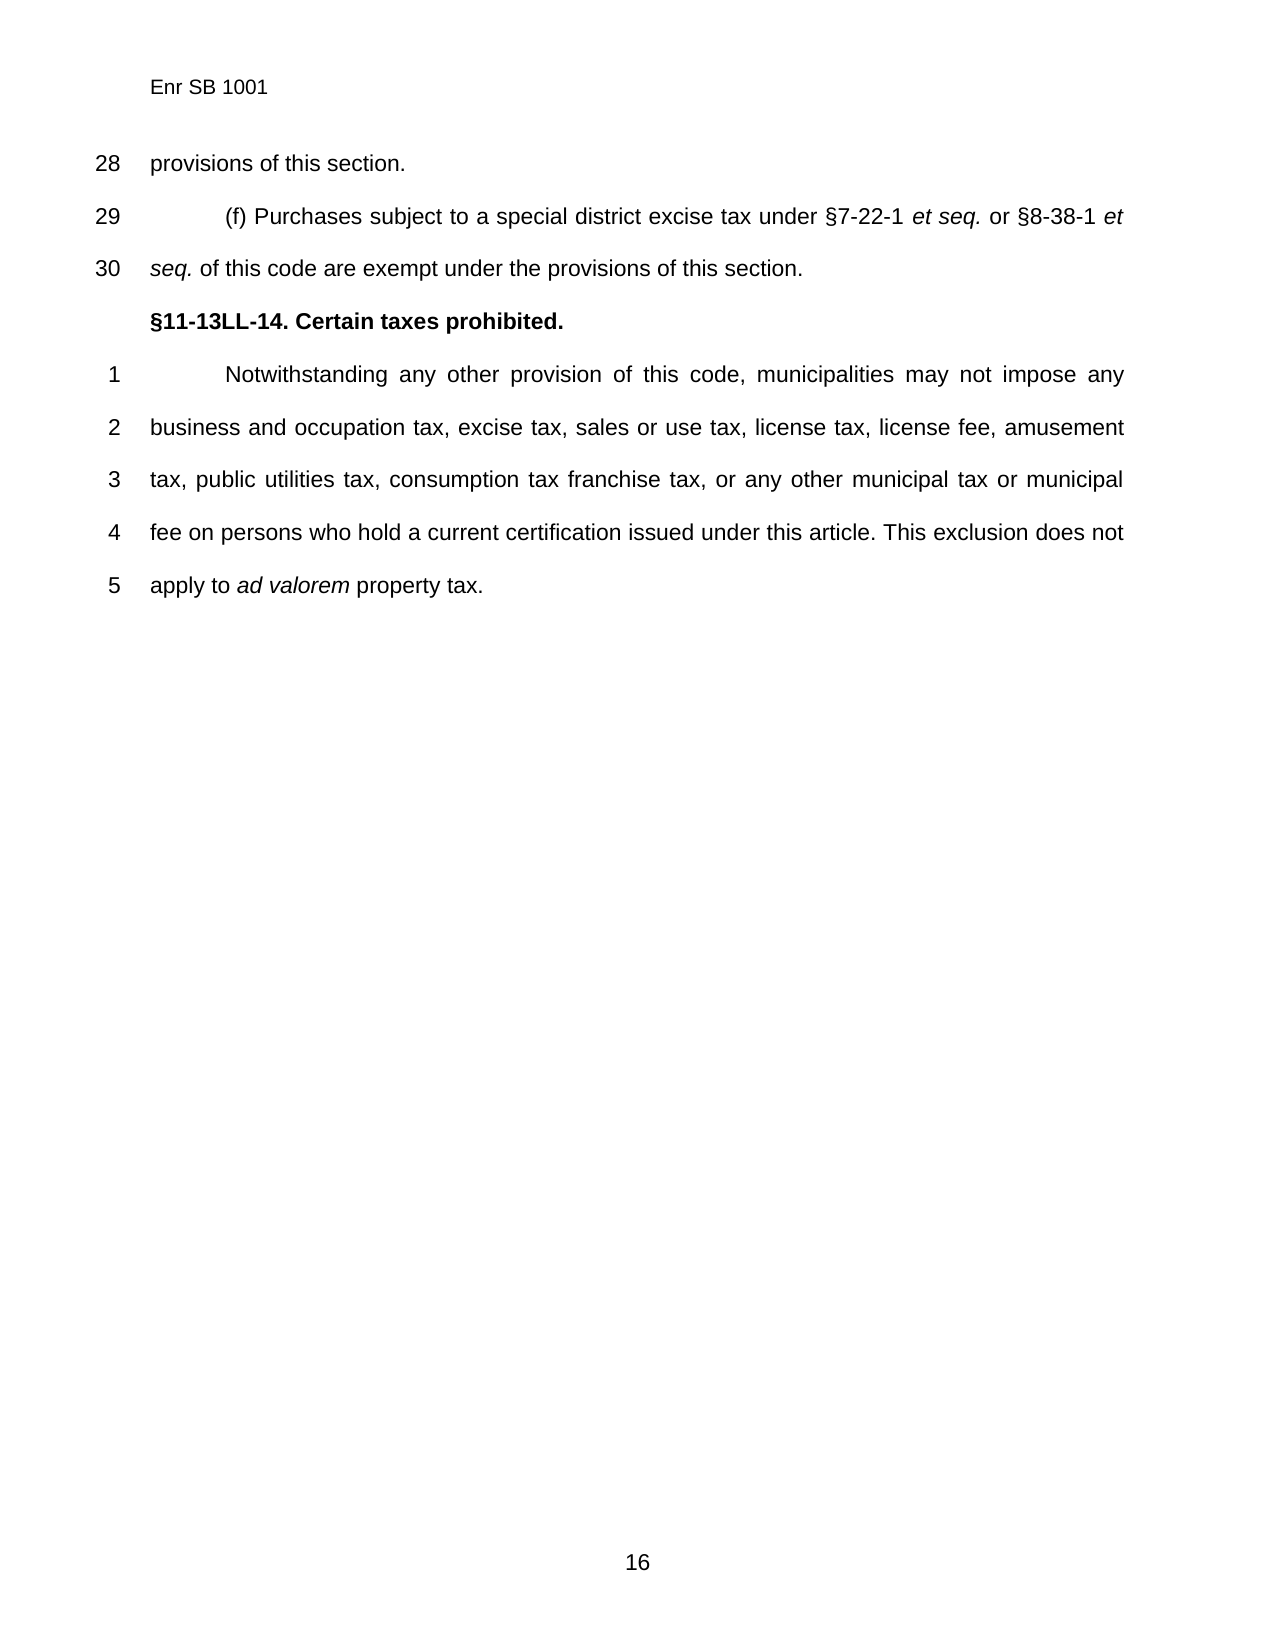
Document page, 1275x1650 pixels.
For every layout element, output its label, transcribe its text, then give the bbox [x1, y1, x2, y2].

subtitle §11-13LL-14. Certain taxes prohibited. [150, 308, 1125, 334]
text (f) Purchases subject to a special district excise tax under §7-22-1 et seq. or §8-38-1 et seq. of this code are exempt under the provisions of this section. [150, 203, 1125, 282]
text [150, 150, 1125, 176]
text Notwithstanding any other provision of this code, municipalities may not impose any business and occupation tax, excise tax, sales or use tax, license tax, license fee, amusement tax, public utilities tax, consumption tax franchise tax, or any other municipal tax or municipal fee on persons who hold a current certification issued under this article. This exclusion does not apply to ad valorem property tax. [150, 361, 1125, 598]
